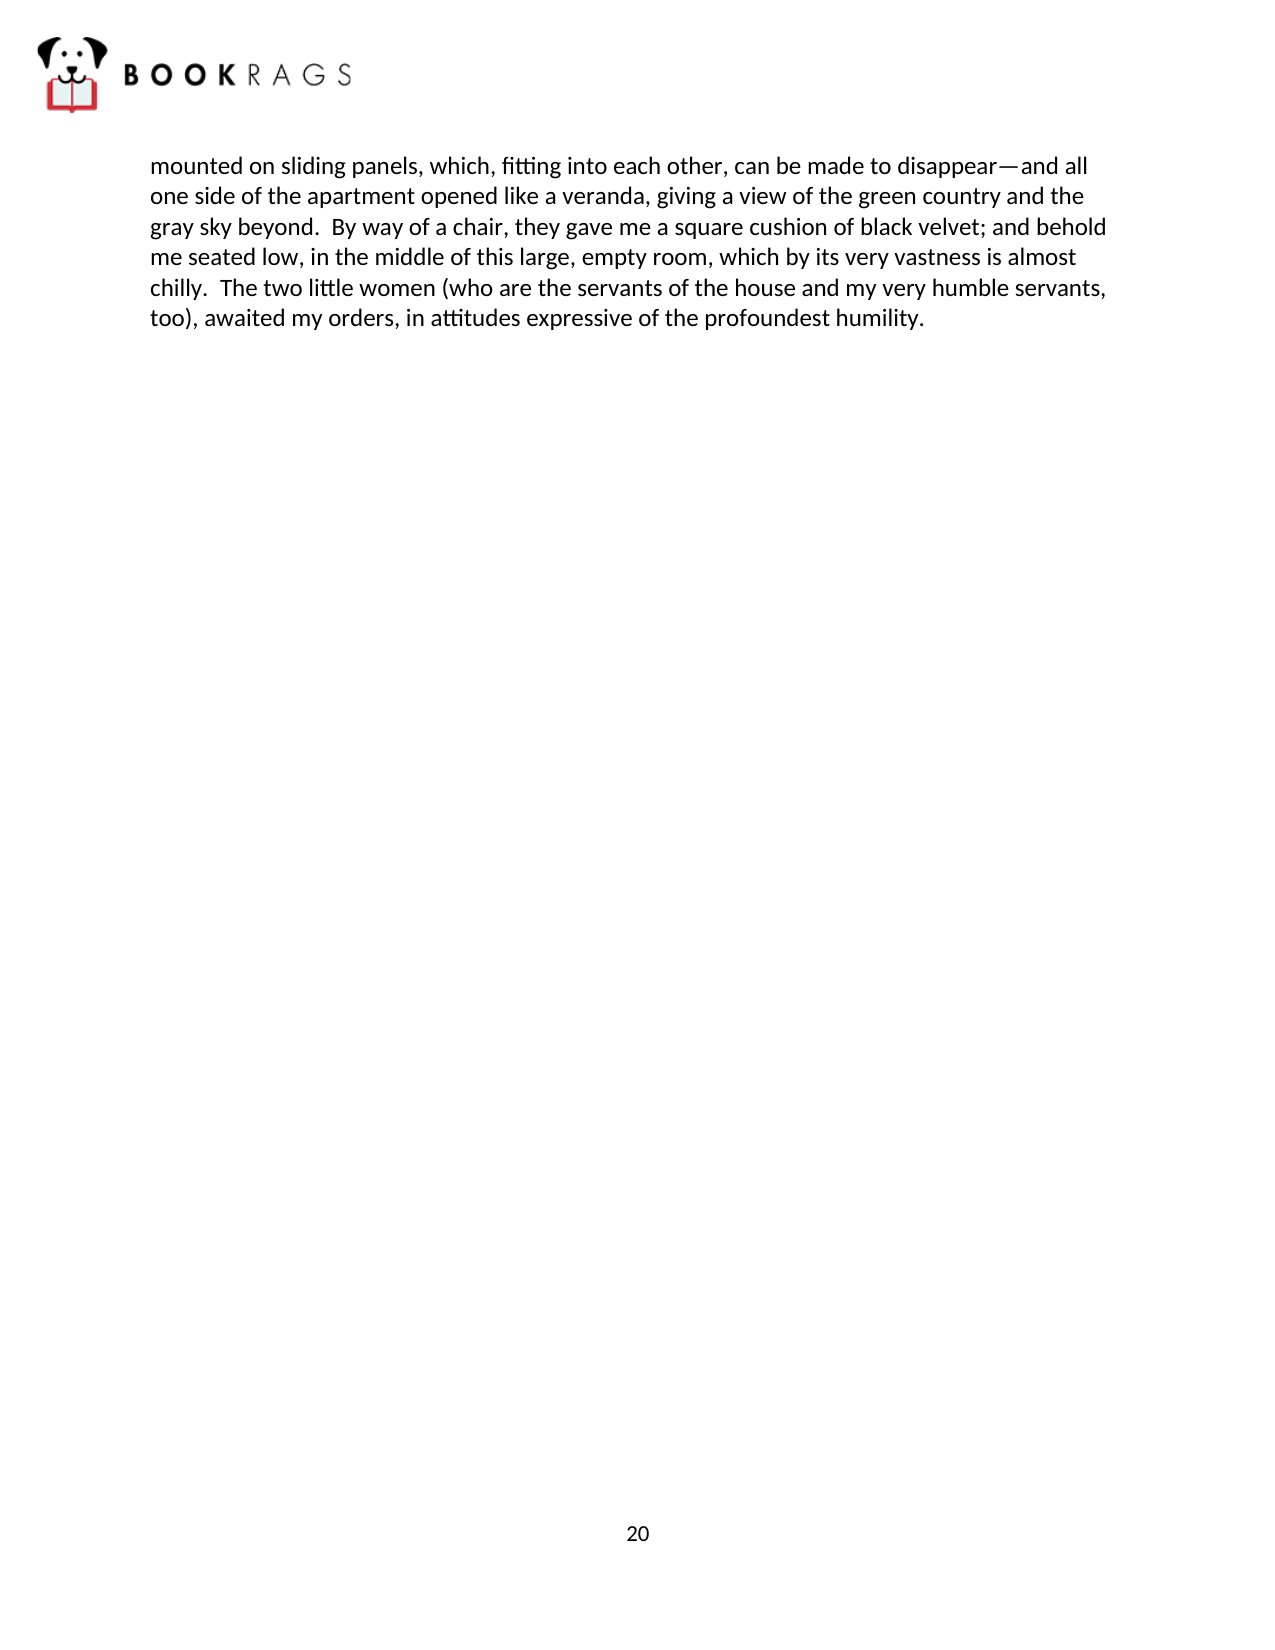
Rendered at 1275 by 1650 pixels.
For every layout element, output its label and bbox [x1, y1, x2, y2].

text [150, 150, 1125, 333]
picture [37, 37, 351, 113]
